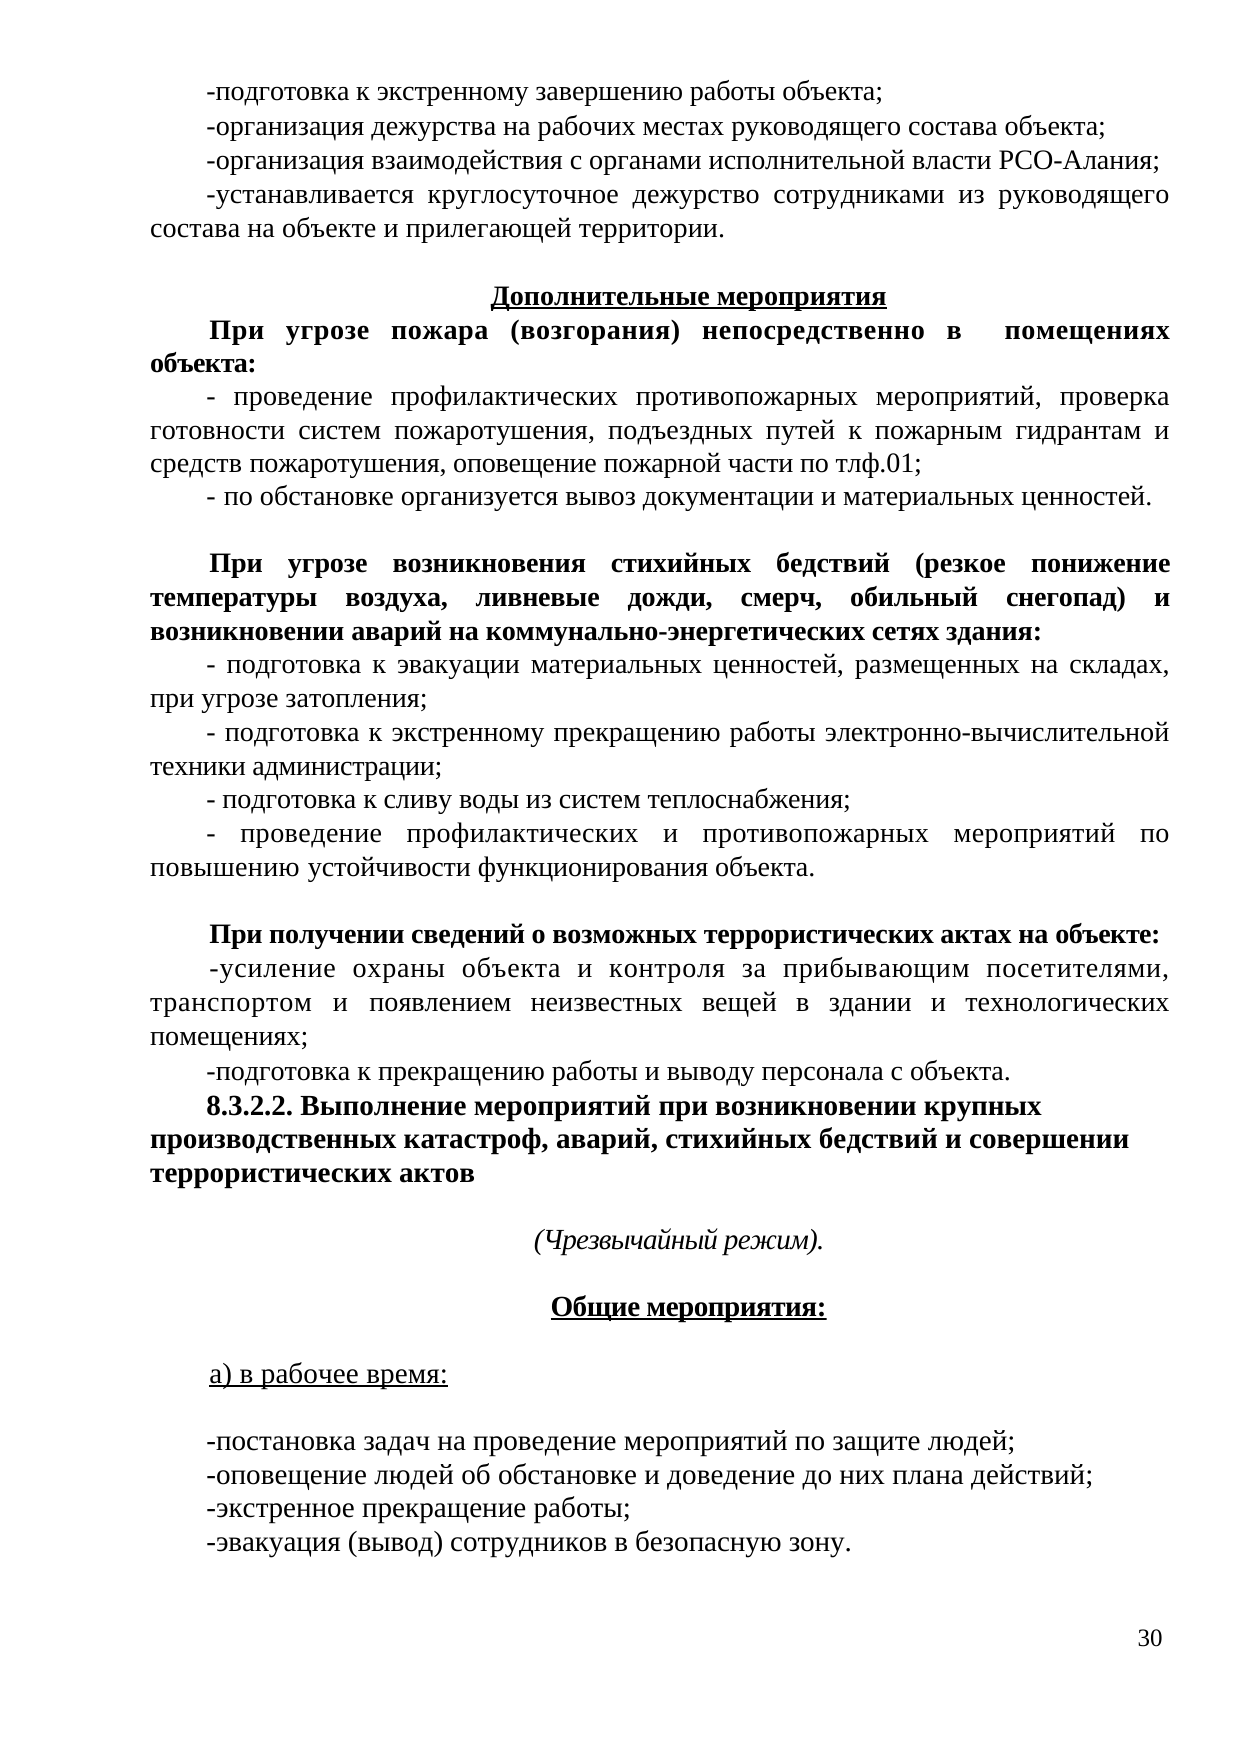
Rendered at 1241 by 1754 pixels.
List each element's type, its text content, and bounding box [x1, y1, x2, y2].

text Дополнительные мероприятия [206, 279, 1171, 312]
text -экстренное прекращение работы; [150, 1491, 1171, 1524]
text (Чрезвычайный режим). [187, 1222, 1171, 1256]
text При получении сведений о возможных террористических актах на объекте: [150, 917, 1171, 951]
text - проведение профилактических и противопожарных мероприятий по повышению устойчивости функционирования объекта. [150, 816, 1171, 883]
text - проведение профилактических противопожарных мероприятий, проверка готовности систем пожаротушения, подъездных путей к пожарным гидрантам и средств пожаротушения, оповещение пожарной части по тлф.01; [150, 379, 1171, 479]
text -организация дежурства на рабочих местах руководящего состава объекта; [150, 108, 1171, 142]
text -подготовка к экстренному завершению работы объекта; [150, 74, 1171, 108]
text -усиление охраны объекта и контроля за прибывающим посетителями, транспортом и появлением неизвестных вещей в здании и технологических помещениях; [150, 951, 1171, 1052]
text - подготовка к эвакуации материальных ценностей, размещенных на складах, при угрозе затопления; [150, 647, 1171, 714]
text -подготовка к прекращению работы и выводу персонала с объекта. [150, 1052, 1171, 1088]
text -постановка задач на проведение мероприятий по защите людей; [150, 1423, 1171, 1457]
text При угрозе пожара (возгорания) непосредственно в помещениях объекта: [150, 312, 1171, 379]
text -оповещение людей об обстановке и доведение до них плана действий; [150, 1457, 1171, 1491]
text - подготовка к экстренному прекращению работы электронно-вычислительной техники администрации; [150, 714, 1171, 782]
text - подготовка к сливу воды из систем теплоснабжения; [150, 782, 1171, 816]
text -устанавливается круглосуточное дежурство сотрудниками из руководящего состава на объекте и прилегающей территории. [150, 177, 1171, 244]
text -эвакуация (вывод) сотрудников в безопасную зону. [150, 1525, 1171, 1558]
text -организация взаимодействия с органами исполнительной власти РСО-Алания; [150, 142, 1171, 176]
subtitle 8.3.2.2. Выполнение мероприятий при возникновении крупных производственных катастроф, аварий, стихийных бедствий и совершении террористических актов [150, 1088, 1162, 1189]
text а) в рабочее время: [151, 1356, 1171, 1390]
text При угрозе возникновения стихийных бедствий (резкое понижение температуры воздуха, ливневые дожди, смерч, обильный снегопад) и возникновении аварий на коммунально-энергетических сетях здания: [150, 546, 1171, 647]
text Общие мероприятия: [206, 1289, 1171, 1323]
list по обстановке организуется вывоз документации и материальных ценностей. [150, 479, 1171, 512]
